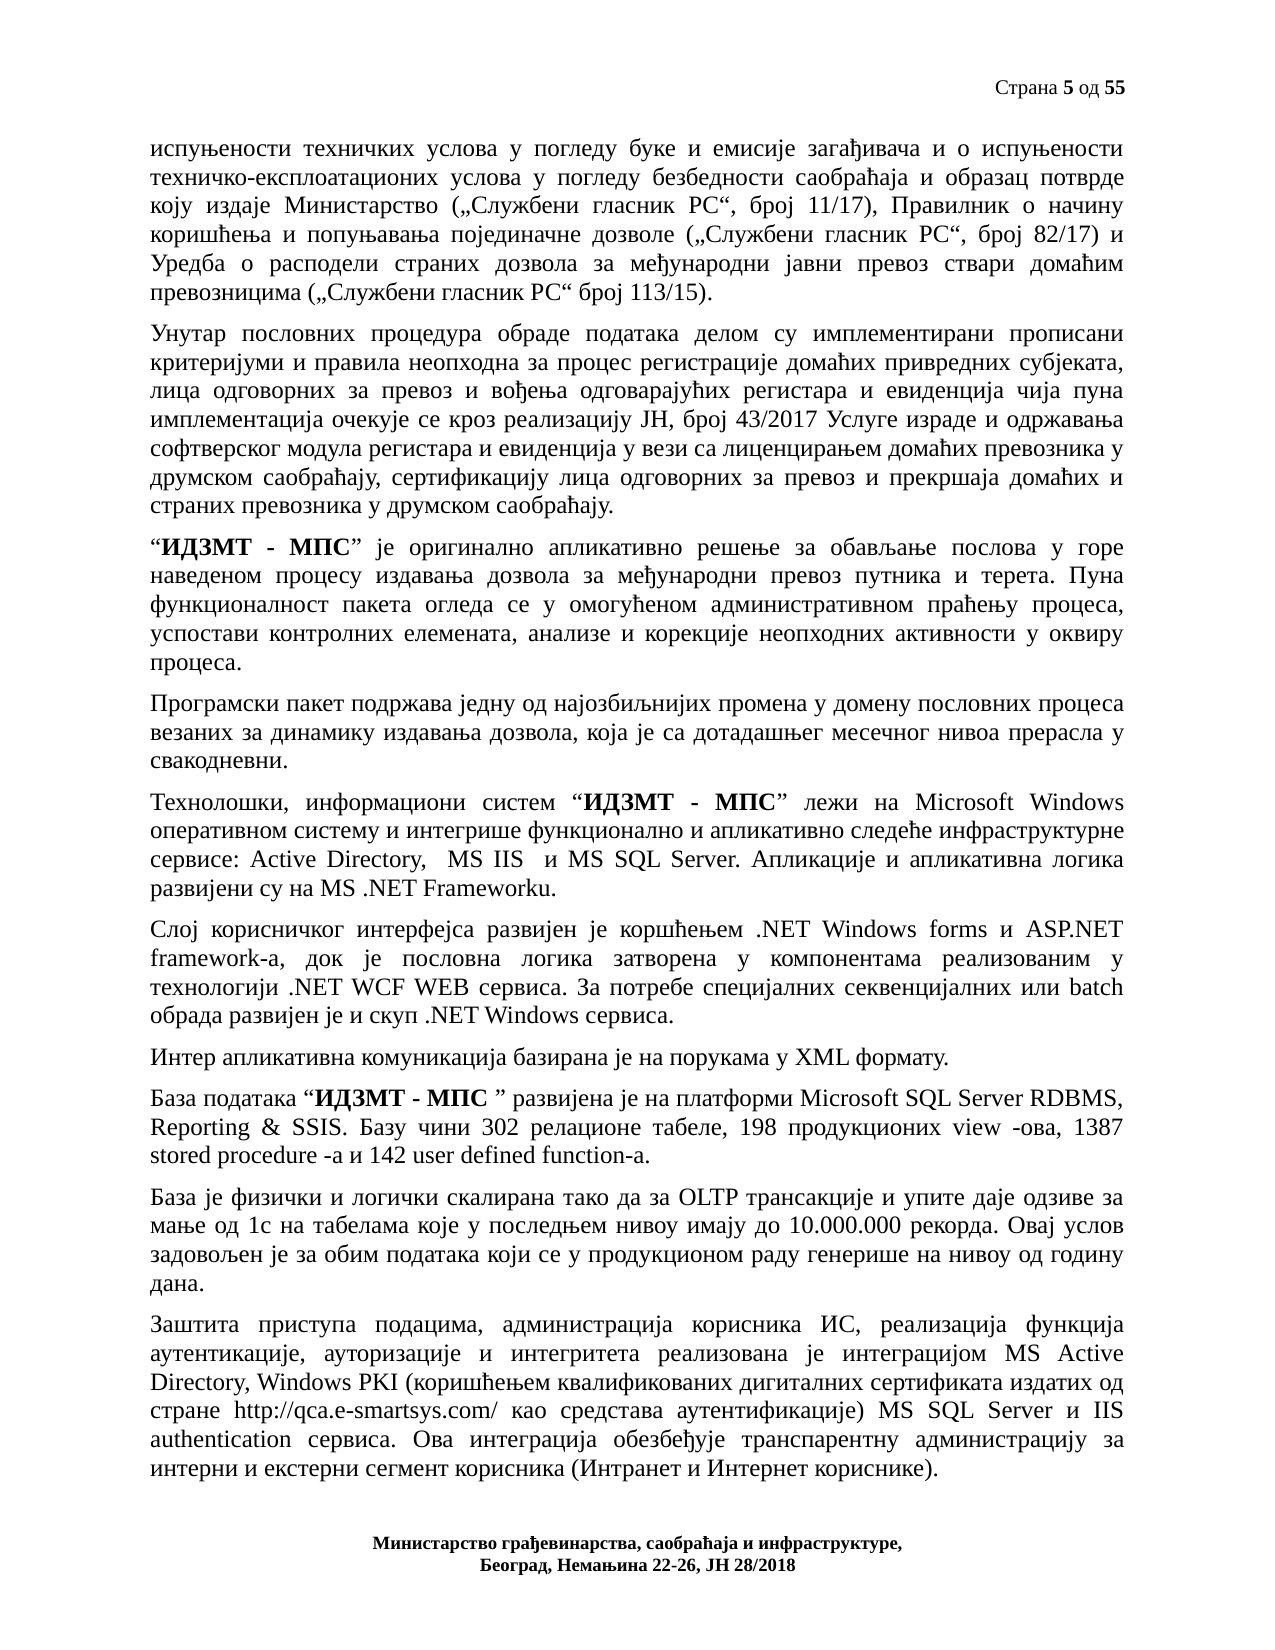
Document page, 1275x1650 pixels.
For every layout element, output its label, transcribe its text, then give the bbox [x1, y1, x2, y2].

text Технолошки, информациони систем “ИДЗМТ - МПС” лежи на Microsoft Windows оперативном систему и интегрише функционално и апликативно следеће инфраструктурне сервисе: Active Directory, MS IIS и MS SQL Server. Апликације и апликативна логика развијени су на MS .NET Frameworku. [150, 787, 1125, 902]
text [150, 133, 1125, 305]
text База података “ИДЗМТ - МПС ” развијена је на платформи Microsoft SQL Server RDBMS, Reporting & SSIS. Базу чини 302 релационе табеле, 198 продукционих view -ова, 1387 stored procedure -а и 142 user defined function-а. [150, 1083, 1125, 1169]
text База је физички и логички скалирана тако да за OLTP трансакције и упите даје одзиве за мање од 1с на табелама које у последњем нивоу имају до 10.000.000 рекорда. Овај услов задовољен је за обим података који се у продукционом раду генерише на нивоу од годину дана. [150, 1182, 1125, 1297]
text Заштита приступа подацима, администрација корисника ИС, реализација функција аутентикације, ауторизације и интегритета реализована је интеграцијом MS Active Directory, Windows PKI (коришћењем квалификованих дигиталних сертификата издатих од стране http://qca.e-smartsys.com/ као средстава аутентификације) MS SQL Server и IIS authentication сервиса. Ова интеграција обезбеђује транспарентну администрацију за интерни и екстерни сегмент корисника (Интранет и Интернет кориснике). [150, 1309, 1125, 1482]
text “ИДЗМТ - МПС” је оригинално апликативно решење за обављање послова у горе наведеном процесу издавања дозвола за међународни превоз путника и терета. Пуна функционалност пакета огледа се у омогућеном администрaтивном праћењу процеса, успостави контролних елемената, анализе и корекције неопходних активности у оквиру процеса. [150, 532, 1125, 675]
text Интер апликативна комуникација базирана је на порукама у XML формату. [150, 1042, 1125, 1070]
text Слој корисничког интерфејса развијен је коршћењем .NET Windows forms и ASP.NET framework-a, док је пословна логика затворена у компонентама реализованим у технологији .NET WCF WEB сервиса. За потребе специјалних секвенцијалних или batch обрада развијен је и скуп .NET Windows сервиса. [150, 914, 1125, 1029]
text Програмски пакет подржава једну од најозбиљнијих промена у домену пословних процеса везаних за динамику издавања дозвола, која је са дотадашњег месечног нивоа прерасла у свакодневни. [150, 688, 1125, 774]
text Унутар пословних процедура обраде података делом су имплементирани прописани критеријуми и правила неопходна за процес регистрације домаћих привредних субјеката, лица одговорних за превоз и вођења одговарајућих регистара и евиденција чија пуна имплементација очекује се кроз реализацију ЈН, број 43/2017 Услуге израдe и одржавањa софтверског модула регистара и евиденција у вези са лиценцирањем домаћих превозника у друмском саобраћају, сертификацију лица одговорних за превоз и прекршаја домаћих и страних превозника у друмском саобраћају. [150, 318, 1125, 519]
